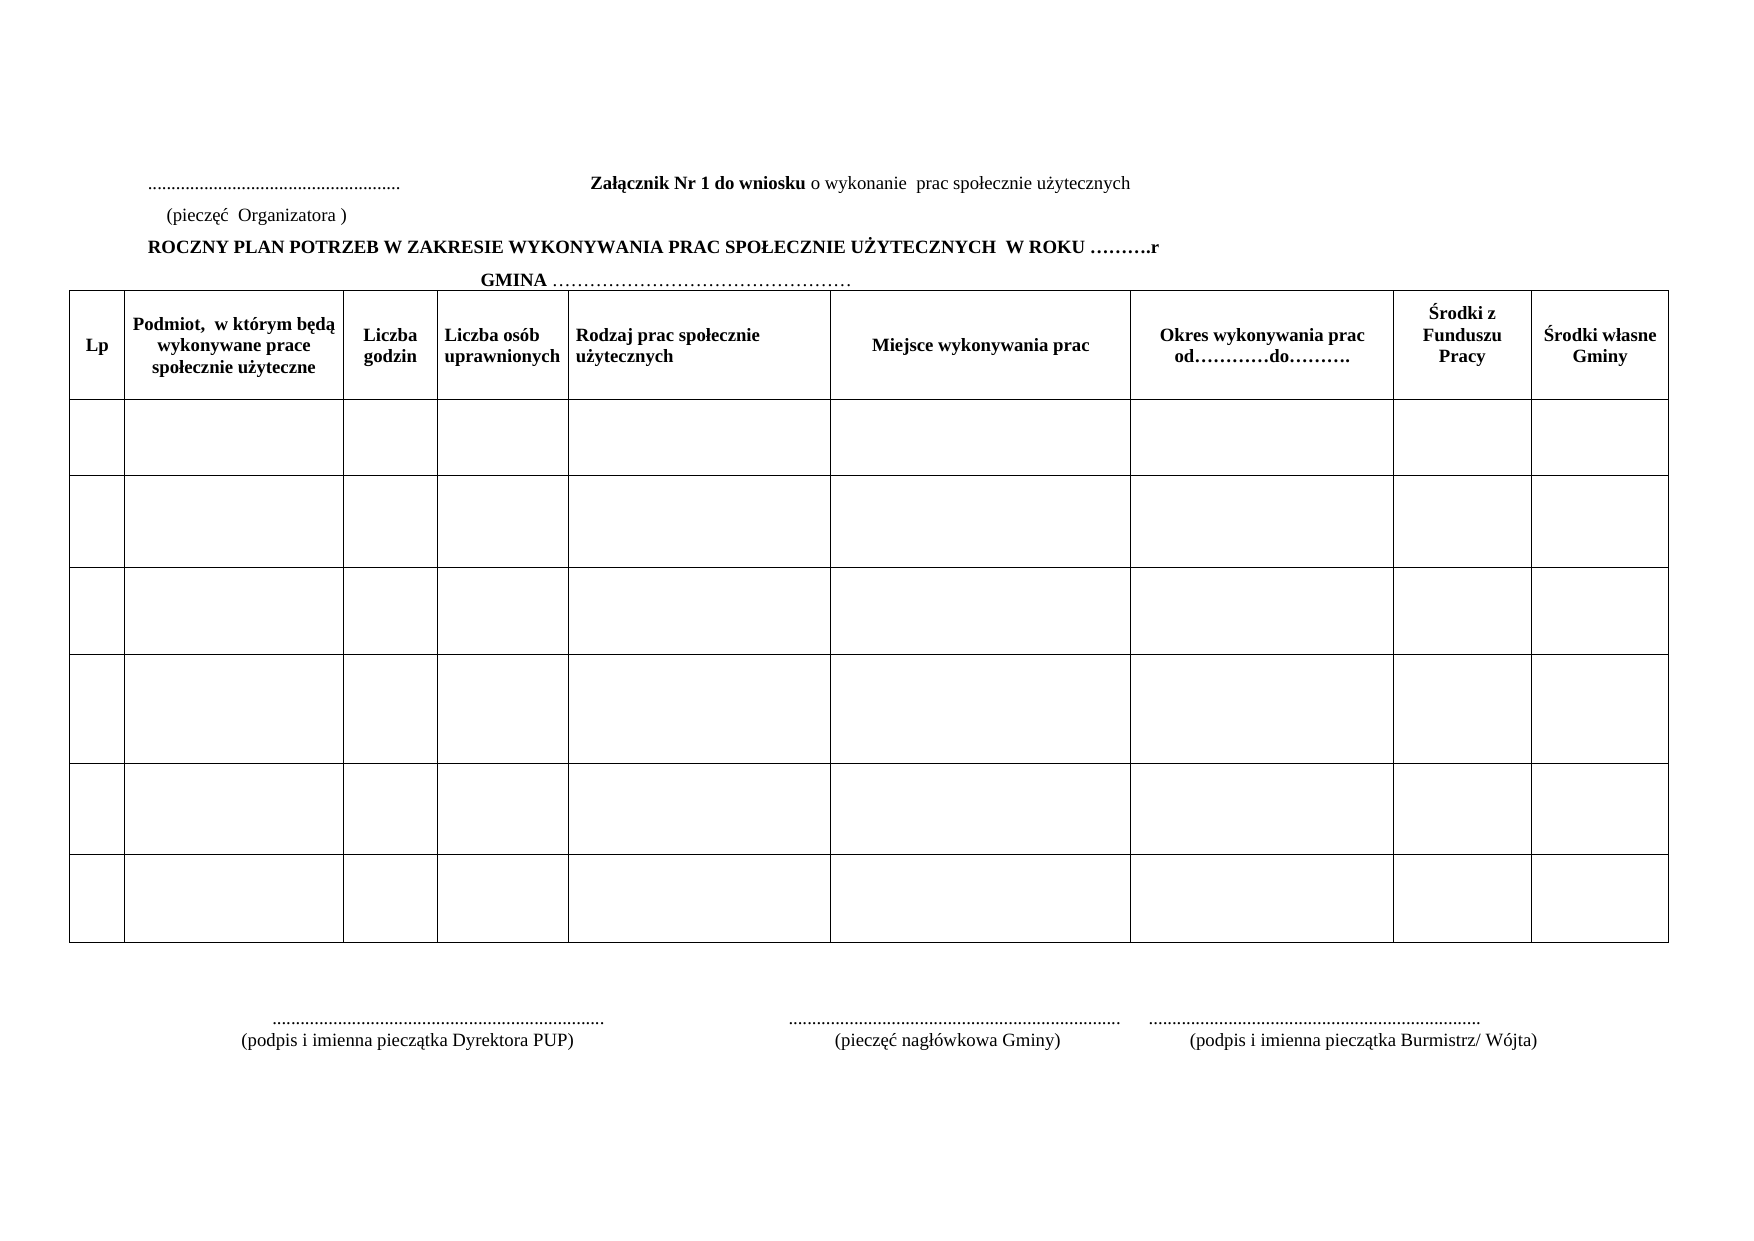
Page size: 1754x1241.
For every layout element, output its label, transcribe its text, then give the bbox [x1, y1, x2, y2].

text ....................................................................... ....................................................................... ....................................................................... [148, 1007, 1606, 1029]
table_cell [438, 400, 568, 475]
table_cell [70, 400, 124, 475]
table_cell [70, 476, 124, 567]
text ROCZNY PLAN POTRZEB W ZAKRESIE WYKONYWANIA PRAC SPOŁECZNIE UŻYTECZNYCH W ROKU ……….r [148, 236, 1606, 258]
table_cell [1131, 400, 1393, 475]
table_cell [569, 400, 830, 475]
table_cell [70, 764, 124, 854]
table_header Rodzaj prac społecznie użytecznych [569, 291, 830, 399]
table_cell [1131, 655, 1393, 763]
text (podpis i imienna pieczątka Dyrektora PUP) (pieczęć nagłówkowa Gminy) (podpis i imienna pieczątka Burmistrz/ Wójta) [148, 1029, 1606, 1050]
table_cell [1532, 855, 1668, 942]
table_cell [438, 655, 568, 763]
text GMINA ………………………………………… [148, 268, 1606, 290]
table_cell [125, 764, 343, 854]
table_cell [125, 655, 343, 763]
text ...................................................... Załącznik Nr 1 do wniosku o wykonanie prac społecznie użytecznych [148, 172, 1606, 193]
table_cell [125, 400, 343, 475]
table_cell [1532, 764, 1668, 854]
table_cell [1532, 568, 1668, 654]
table_cell [1394, 400, 1531, 475]
table_cell [125, 855, 343, 942]
table_cell [569, 764, 830, 854]
table_cell [438, 568, 568, 654]
table_cell [125, 568, 343, 654]
table_cell [438, 855, 568, 942]
table_cell [1131, 855, 1393, 942]
table_header Okres wykonywania prac od…………do………. [1131, 291, 1393, 399]
table_cell [1394, 655, 1531, 763]
table_cell [1394, 476, 1531, 567]
table_cell [1394, 855, 1531, 942]
table_cell [831, 568, 1130, 654]
table_header Środki z Funduszu Pracy [1394, 291, 1531, 399]
table_cell [569, 855, 830, 942]
table_header Środki własne Gminy [1532, 291, 1668, 399]
table_header Podmiot, w którym będą wykonywane prace społecznie użyteczne [125, 291, 343, 399]
table_cell [569, 476, 830, 567]
table_header Liczba godzin [344, 291, 437, 399]
table_cell [125, 476, 343, 567]
table_cell [1131, 568, 1393, 654]
table_cell [344, 855, 437, 942]
text (pieczęć Organizatora ) [148, 204, 1606, 226]
table_cell [831, 764, 1130, 854]
table_header Liczba osób uprawnionych [438, 291, 568, 399]
table_cell [569, 568, 830, 654]
table_header Lp [70, 291, 124, 399]
table_cell [438, 476, 568, 567]
table_cell [344, 568, 437, 654]
table_cell [70, 855, 124, 942]
table_cell [1532, 476, 1668, 567]
table_header Miejsce wykonywania prac [831, 291, 1130, 399]
table_cell [1131, 764, 1393, 854]
table_cell [344, 655, 437, 763]
table_cell [831, 400, 1130, 475]
table_cell [1532, 655, 1668, 763]
table_cell [831, 855, 1130, 942]
table_cell [1394, 764, 1531, 854]
table_cell [1532, 400, 1668, 475]
table_cell [438, 764, 568, 854]
table_cell [344, 476, 437, 567]
table_cell [831, 655, 1130, 763]
table_cell [344, 400, 437, 475]
table_cell [344, 764, 437, 854]
table_cell [831, 476, 1130, 567]
table_cell [1131, 476, 1393, 567]
table_cell [1394, 568, 1531, 654]
table_cell [70, 655, 124, 763]
table_cell [569, 655, 830, 763]
table_cell [70, 568, 124, 654]
